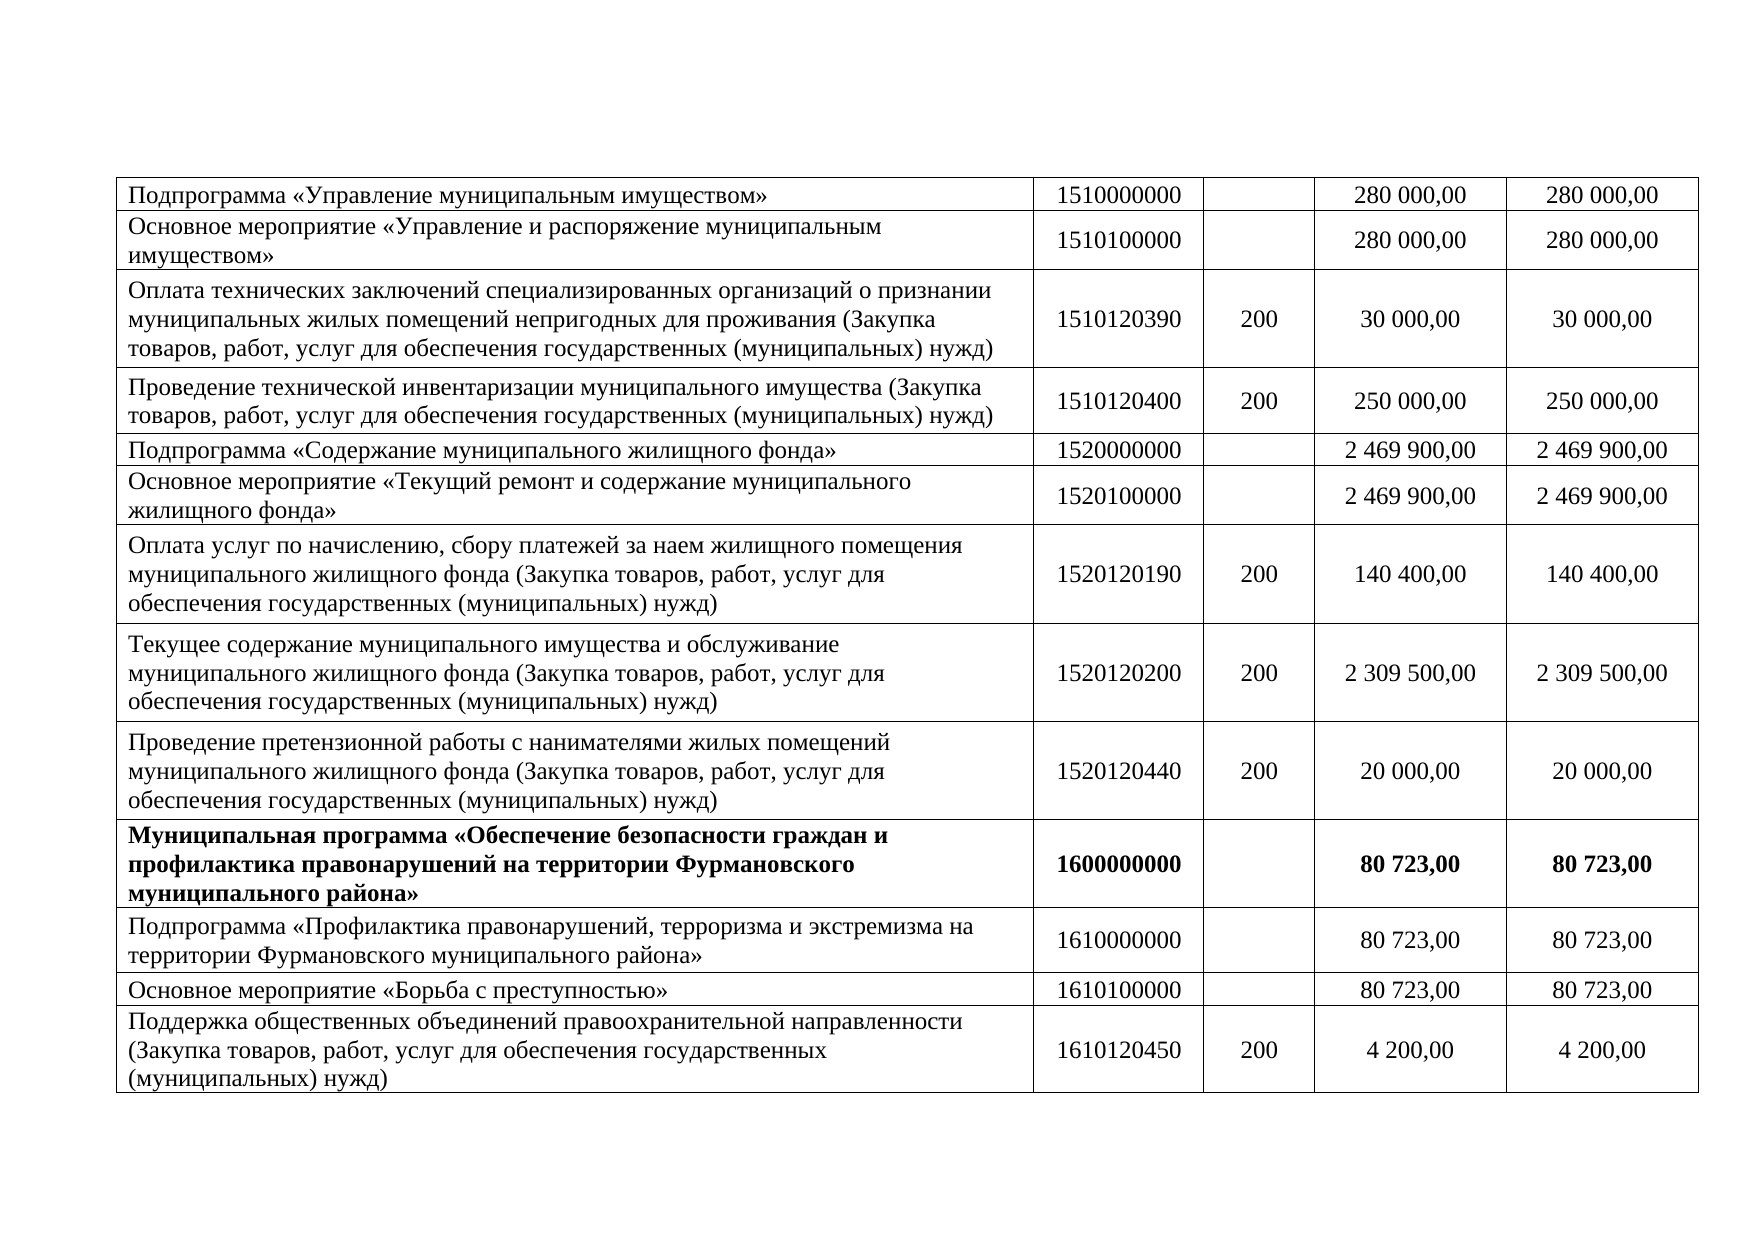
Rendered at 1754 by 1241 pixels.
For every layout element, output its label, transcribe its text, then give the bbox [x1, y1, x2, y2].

table_cell 200 [1204, 624, 1314, 721]
table_cell [1204, 434, 1314, 465]
table_cell 80 723,00 [1507, 908, 1698, 972]
table_cell 140 400,00 [1315, 525, 1506, 622]
table_cell 2 469 900,00 [1315, 434, 1506, 465]
table_cell Поддержка общественных объединений правоохранительной направленности (Закупка товаров, работ, услуг для обеспечения государственных (муниципальных) нужд) [117, 1006, 1033, 1092]
table_cell [1204, 820, 1314, 907]
table_cell Проведение претензионной работы с нанимателями жилых помещений муниципального жилищного фонда (Закупка товаров, работ, услуг для обеспечения государственных (муниципальных) нужд) [117, 722, 1033, 819]
table_cell 20 000,00 [1315, 722, 1506, 819]
table_cell Подпрограмма «Содержание муниципального жилищного фонда» [117, 434, 1033, 465]
table_cell [1204, 211, 1314, 268]
table_cell 280 000,00 [1507, 178, 1698, 210]
table_cell 1610120450 [1034, 1006, 1203, 1092]
table_cell 2 469 900,00 [1315, 466, 1506, 524]
table_cell 280 000,00 [1507, 211, 1698, 268]
table_cell Подпрограмма «Управление муниципальным имуществом» [117, 178, 1033, 210]
table_cell 280 000,00 [1315, 178, 1506, 210]
table_cell Подпрограмма «Профилактика правонарушений, терроризма и экстремизма на территории Фурмановского муниципального района» [117, 908, 1033, 972]
table_cell 2 469 900,00 [1507, 434, 1698, 465]
table_cell 200 [1204, 722, 1314, 819]
table_cell 2 309 500,00 [1315, 624, 1506, 721]
table_cell 20 000,00 [1507, 722, 1698, 819]
table_cell 1520120200 [1034, 624, 1203, 721]
table_cell Основное мероприятие «Текущий ремонт и содержание муниципального жилищного фонда» [117, 466, 1033, 524]
table_cell 80 723,00 [1315, 820, 1506, 907]
table_cell 30 000,00 [1507, 270, 1698, 367]
table_cell 80 723,00 [1507, 973, 1698, 1005]
table_cell 1510120400 [1034, 368, 1203, 433]
table_cell 1520100000 [1034, 466, 1203, 524]
table_cell 280 000,00 [1315, 211, 1506, 268]
table_cell 250 000,00 [1315, 368, 1506, 433]
table_cell 1510100000 [1034, 211, 1203, 268]
table_cell Проведение технической инвентаризации муниципального имущества (Закупка товаров, работ, услуг для обеспечения государственных (муниципальных) нужд) [117, 368, 1033, 433]
table_cell 2 309 500,00 [1507, 624, 1698, 721]
table_cell [1204, 908, 1314, 972]
table_cell 1510120390 [1034, 270, 1203, 367]
table_cell 1520120440 [1034, 722, 1203, 819]
table_cell 80 723,00 [1315, 973, 1506, 1005]
table_cell 1610000000 [1034, 908, 1203, 972]
table_cell 200 [1204, 270, 1314, 367]
table_cell 200 [1204, 525, 1314, 622]
table_cell [1204, 466, 1314, 524]
table_cell 250 000,00 [1507, 368, 1698, 433]
table_cell 200 [1204, 368, 1314, 433]
table_cell Оплата технических заключений специализированных организаций о признании муниципальных жилых помещений непригодных для проживания (Закупка товаров, работ, услуг для обеспечения государственных (муниципальных) нужд) [117, 270, 1033, 367]
table_cell Основное мероприятие «Управление и распоряжение муниципальным имуществом» [117, 211, 1033, 268]
table_cell 2 469 900,00 [1507, 466, 1698, 524]
table_cell [1204, 178, 1314, 210]
table_cell 140 400,00 [1507, 525, 1698, 622]
table_cell 4 200,00 [1315, 1006, 1506, 1092]
table_cell 1610100000 [1034, 973, 1203, 1005]
table_cell 1520000000 [1034, 434, 1203, 465]
table_cell Основное мероприятие «Борьба с преступностью» [117, 973, 1033, 1005]
table_cell 4 200,00 [1507, 1006, 1698, 1092]
table_cell 1520120190 [1034, 525, 1203, 622]
table_cell [1204, 973, 1314, 1005]
table_cell 1510000000 [1034, 178, 1203, 210]
table_cell 80 723,00 [1507, 820, 1698, 907]
table_cell Текущее содержание муниципального имущества и обслуживание муниципального жилищного фонда (Закупка товаров, работ, услуг для обеспечения государственных (муниципальных) нужд) [117, 624, 1033, 721]
table_cell 1600000000 [1034, 820, 1203, 907]
table_cell Муниципальная программа «Обеспечение безопасности граждан и профилактика правонарушений на территории Фурмановского муниципального района» [117, 820, 1033, 907]
table_cell 30 000,00 [1315, 270, 1506, 367]
table_cell Оплата услуг по начислению, сбору платежей за наем жилищного помещения муниципального жилищного фонда (Закупка товаров, работ, услуг для обеспечения государственных (муниципальных) нужд) [117, 525, 1033, 622]
table_cell 80 723,00 [1315, 908, 1506, 972]
table_cell 200 [1204, 1006, 1314, 1092]
